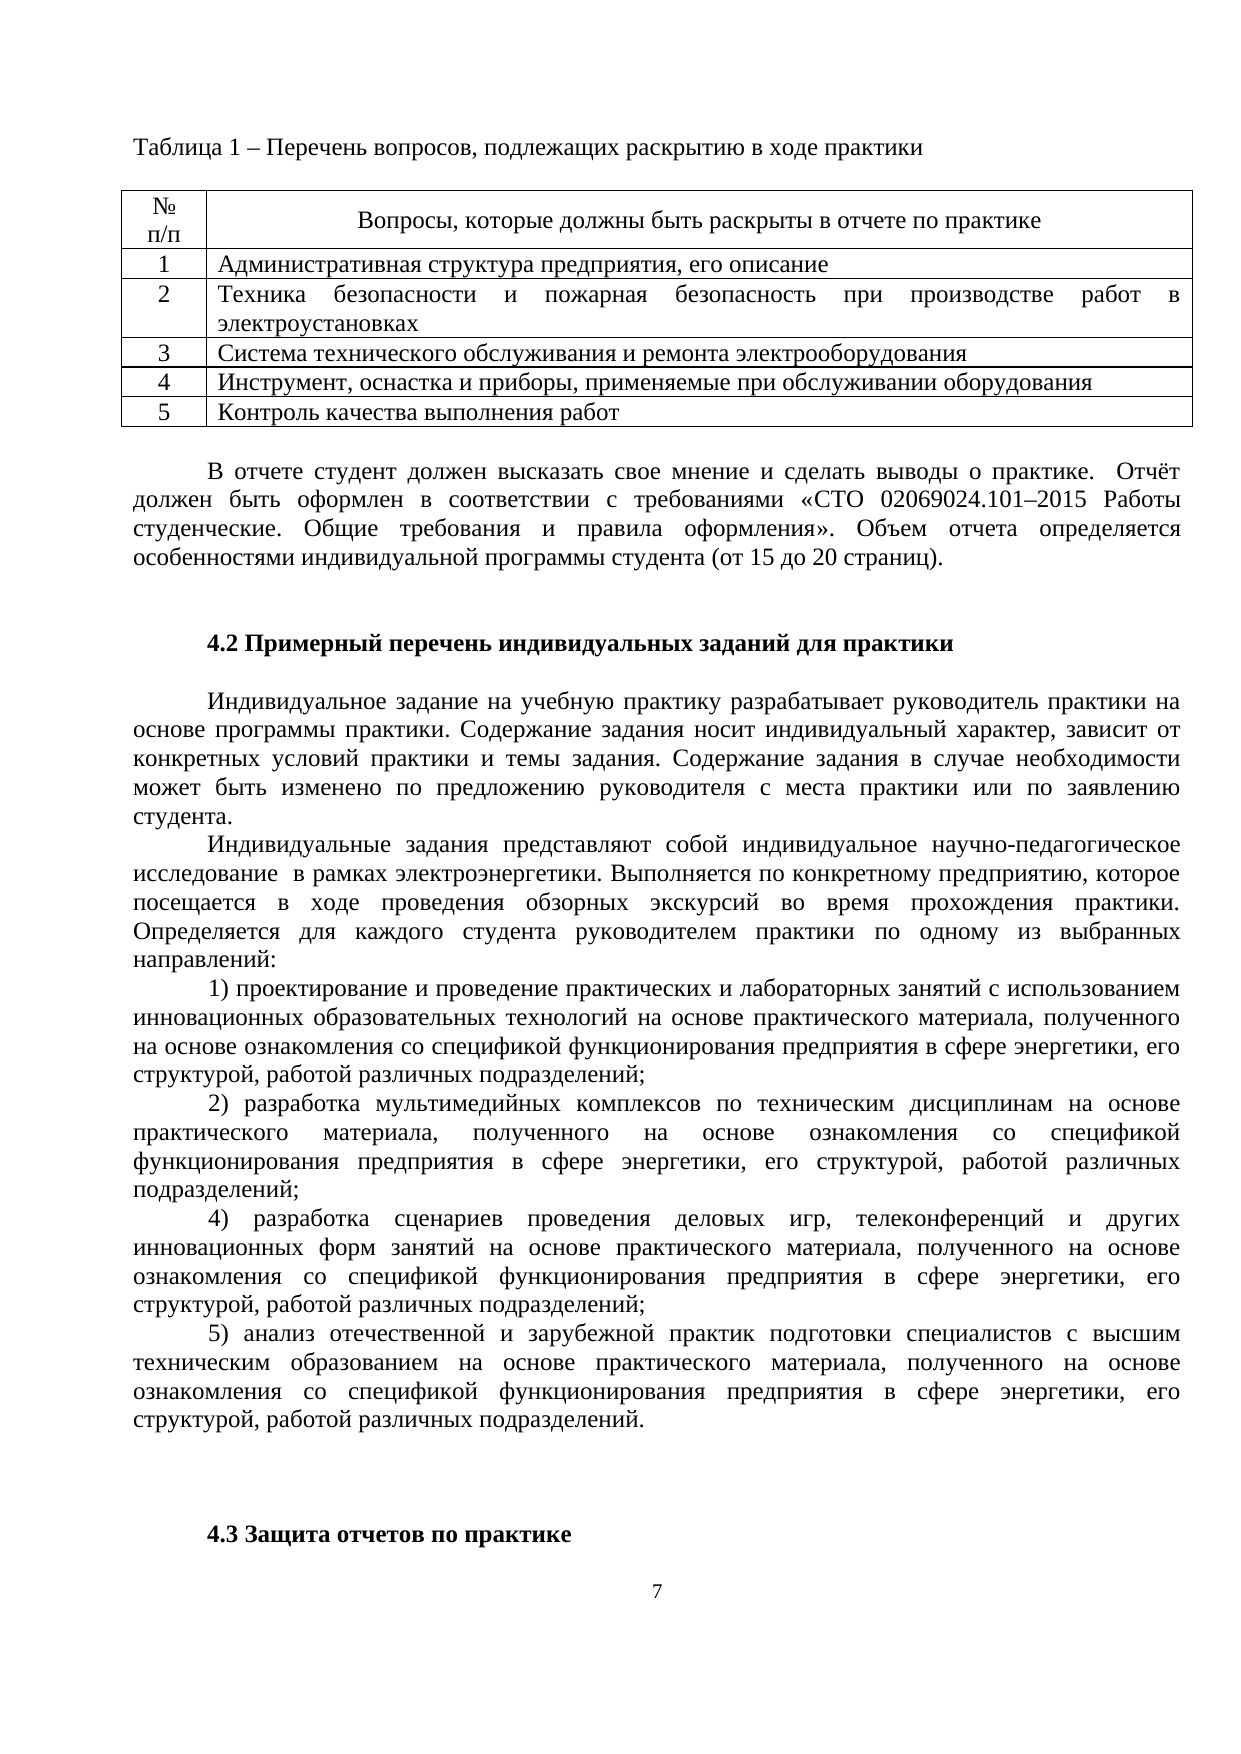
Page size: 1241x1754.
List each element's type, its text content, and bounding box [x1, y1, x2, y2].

table_cell Инструмент, оснастка и приборы, применяемые при обслуживании оборудования [207, 368, 1192, 396]
table_cell Административная структура предприятия, его описание [207, 249, 1192, 278]
table_header Вопросы, которые должны быть раскрыты в отчете по практике [207, 191, 1192, 248]
text 4) разработка сценариев проведения деловых игр, телеконференций и других инновационных форм занятий на основе практического материала, полученного на основе ознакомления со спецификой функционирования предприятия в сфере энергетики, его структурой, работой различных подразделений; [133, 1203, 1181, 1318]
subtitle 4.3 Защита отчетов по практике [133, 1519, 1181, 1548]
table_cell 4 [122, 368, 206, 396]
text Индивидуальное задание на учебную практику разрабатывает руководитель практики на основе программы практики. Содержание задания носит индивидуальный характер, зависит от конкретных условий практики и темы задания. Содержание задания в случае необходимости может быть изменено по предложению руководителя с места практики или по заявлению студента. [133, 686, 1181, 829]
table_cell Система технического обслуживания и ремонта электрооборудования [207, 338, 1192, 366]
text 2) разработка мультимедийных комплексов по техническим дисциплинам на основе практического материала, полученного на основе ознакомления со спецификой функционирования предприятия в сфере энергетики, его структурой, работой различных подразделений; [133, 1088, 1181, 1203]
text В отчете студент должен высказать свое мнение и сделать выводы о практике. Отчёт должен быть оформлен в соответствии с требованиями «СТО 02069024.101–2015 Работы студенческие. Общие требования и правила оформления». Объем отчета определяется особенностями индивидуальной программы студента (от 15 до 20 страниц). [133, 456, 1181, 571]
table_cell 1 [122, 249, 206, 278]
subtitle 4.2 Примерный перечень индивидуальных заданий для практики [133, 628, 1181, 657]
table_cell Техника безопасности и пожарная безопасность при производстве работ в электроустановках [207, 279, 1192, 337]
text Индивидуальные задания представляют собой индивидуальное научно-педагогическое исследование в рамках электроэнергетики. Выполняется по конкретному предприятию, которое посещается в ходе проведения обзорных экскурсий во время прохождения практики. Определяется для каждого студента руководителем практики по одному из выбранных направлений: [133, 829, 1181, 973]
table_cell 5 [122, 397, 206, 426]
text 1) проектирование и проведение практических и лабораторных занятий с использованием инновационных образовательных технологий на основе практического материала, полученного на основе ознакомления со спецификой функционирования предприятия в сфере энергетики, его структурой, работой различных подразделений; [133, 973, 1181, 1088]
table_header № п/п [122, 191, 206, 248]
text Таблица 1 – Перечень вопросов, подлежащих раскрытию в ходе практики [133, 132, 1181, 161]
table_cell Контроль качества выполнения работ [207, 397, 1192, 426]
table_cell 3 [122, 338, 206, 366]
table_cell 2 [122, 279, 206, 337]
text 5) анализ отечественной и зарубежной практик подготовки специалистов с высшим техническим образованием на основе практического материала, полученного на основе ознакомления со спецификой функционирования предприятия в сфере энергетики, его структурой, работой различных подразделений. [133, 1318, 1181, 1433]
